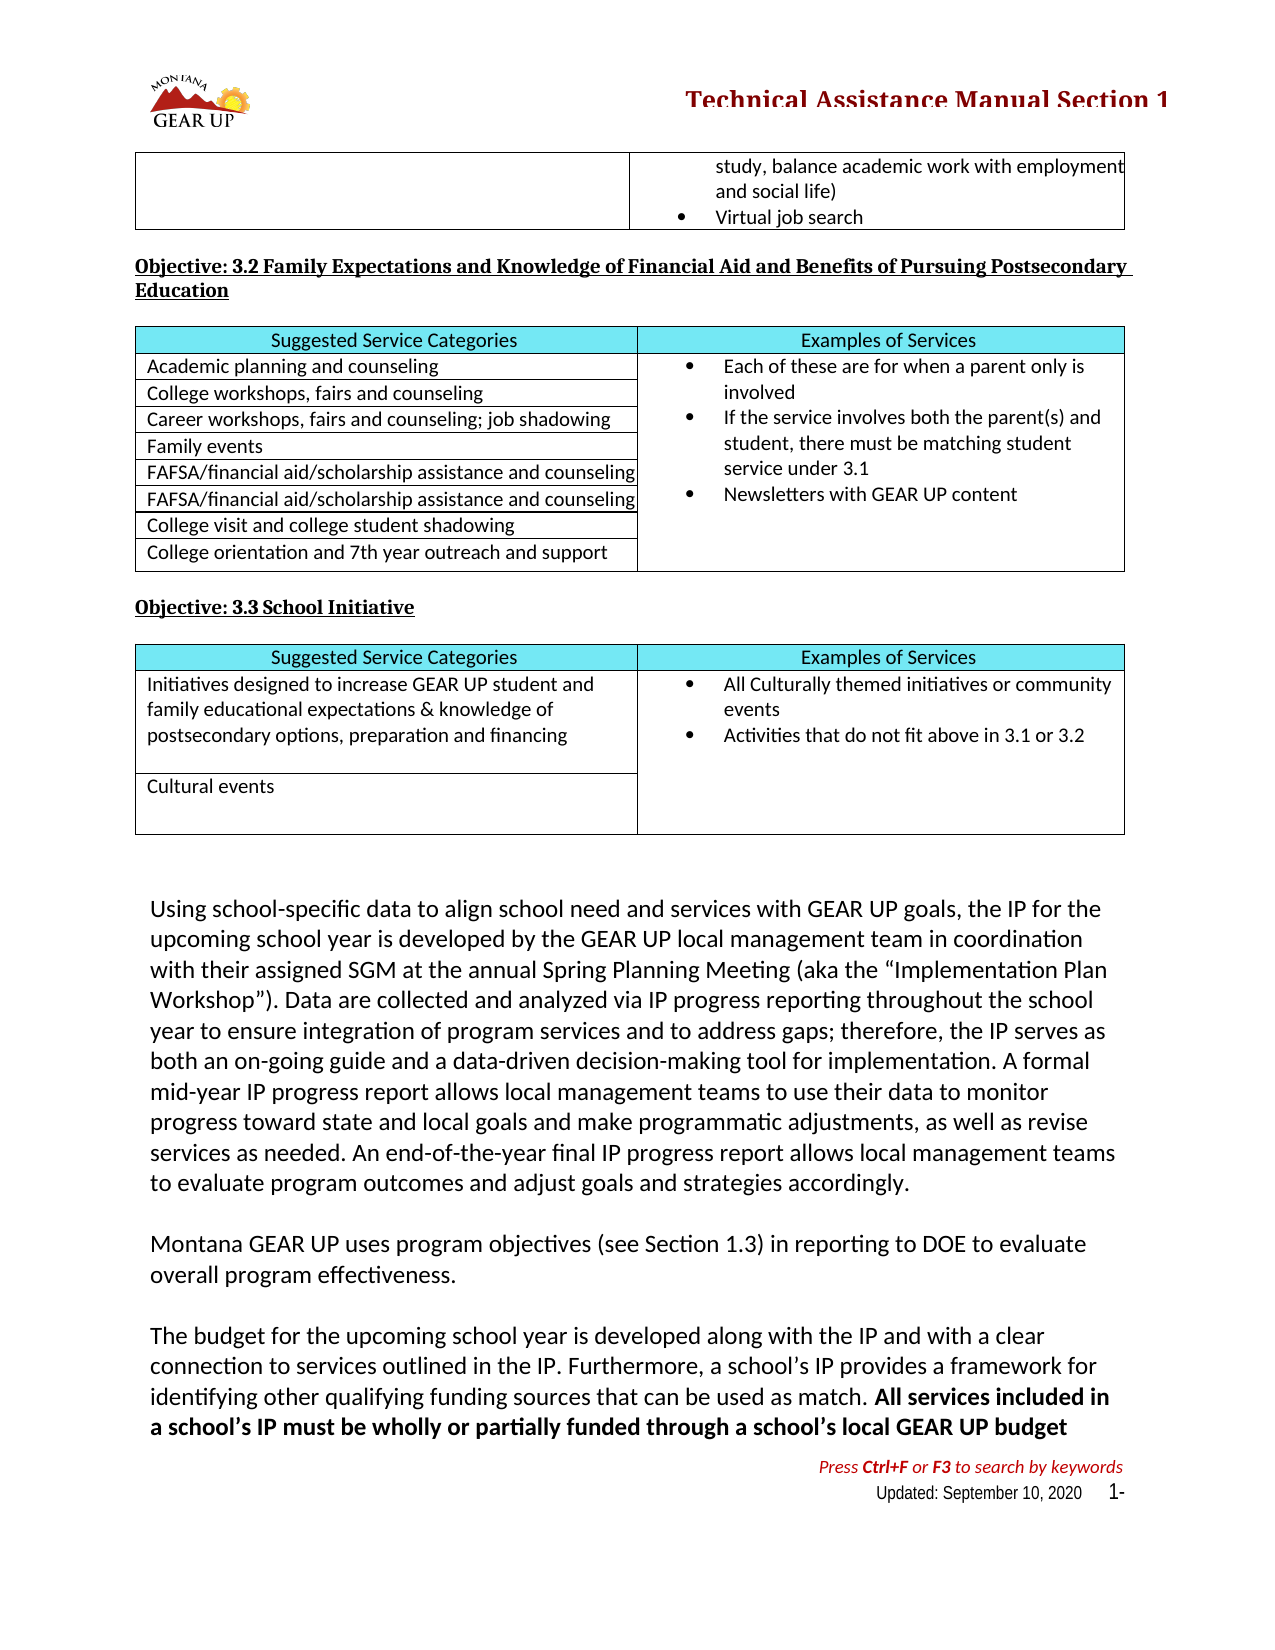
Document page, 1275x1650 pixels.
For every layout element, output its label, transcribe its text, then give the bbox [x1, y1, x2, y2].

table_cell Career workshops, fairs and counseling; job shadowing [136, 407, 637, 432]
table_header Examples of Services [638, 645, 1124, 670]
table_cell Family events [136, 433, 637, 458]
table_header Examples of Services [638, 327, 1124, 353]
picture [150, 75, 258, 127]
text Objective: 3.2 Family Expectations and Knowledge of Financial Aid and Benefits of Pursuing Postsecondary Education [135, 254, 1140, 302]
table_cell Initiatives designed to increase GEAR UP student and family educational expectations & knowledge of postsecondary options, preparation and financing [136, 671, 637, 773]
text Objective: 3.3 School Initiative [135, 596, 1140, 619]
table_cell FAFSA/financial aid/scholarship assistance and counseling [136, 486, 637, 511]
table_cell College visit and college student shadowing [136, 513, 637, 538]
table_cell FAFSA/financial aid/scholarship assistance and counseling [136, 460, 637, 485]
text Using school-specific data to align school need and services with GEAR UP goals, the IP for the upcoming school year is developed by the GEAR UP local management team in coordination with their assigned SGM at the annual Spring Planning Meeting (aka the “Implementation Plan Workshop”). Data are collected and analyzed via IP progress reporting throughout the school year to ensure integration of program services and to address gaps; therefore, the IP serves as both an on-going guide and a data-driven decision-making tool for implementation. A formal mid-year IP progress report allows local management teams to use their data to monitor progress toward state and local goals and make programmatic adjustments, as well as revise services as needed. An end-of-the-year final IP progress report allows local management teams to evaluate program outcomes and adjust goals and strategies accordingly. [150, 893, 1125, 1198]
table_header Suggested Service Categories [136, 645, 637, 670]
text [150, 1320, 1125, 1442]
table_header Suggested Service Categories [136, 327, 637, 353]
table_cell College orientation and 7th year outreach and support [136, 539, 637, 571]
table_cell Academic planning and counseling [136, 354, 637, 379]
table_cell [136, 153, 629, 229]
text Montana GEAR UP uses program objectives (see Section 1.3) in reporting to DOE to evaluate overall program effectiveness. [150, 1228, 1125, 1289]
table_cell All Culturally themed initiatives or community events Activities that do not fit above in 3.1 or 3.2 [638, 671, 1124, 834]
table_cell Each of these are for when a parent only is involved If the service involves both the parent(s) and student, there must be matching student service under 3.1 Newsletters with GEAR UP content [638, 354, 1124, 571]
table_cell College workshops, fairs and counseling [136, 380, 637, 406]
table_cell Cultural events [136, 774, 637, 834]
